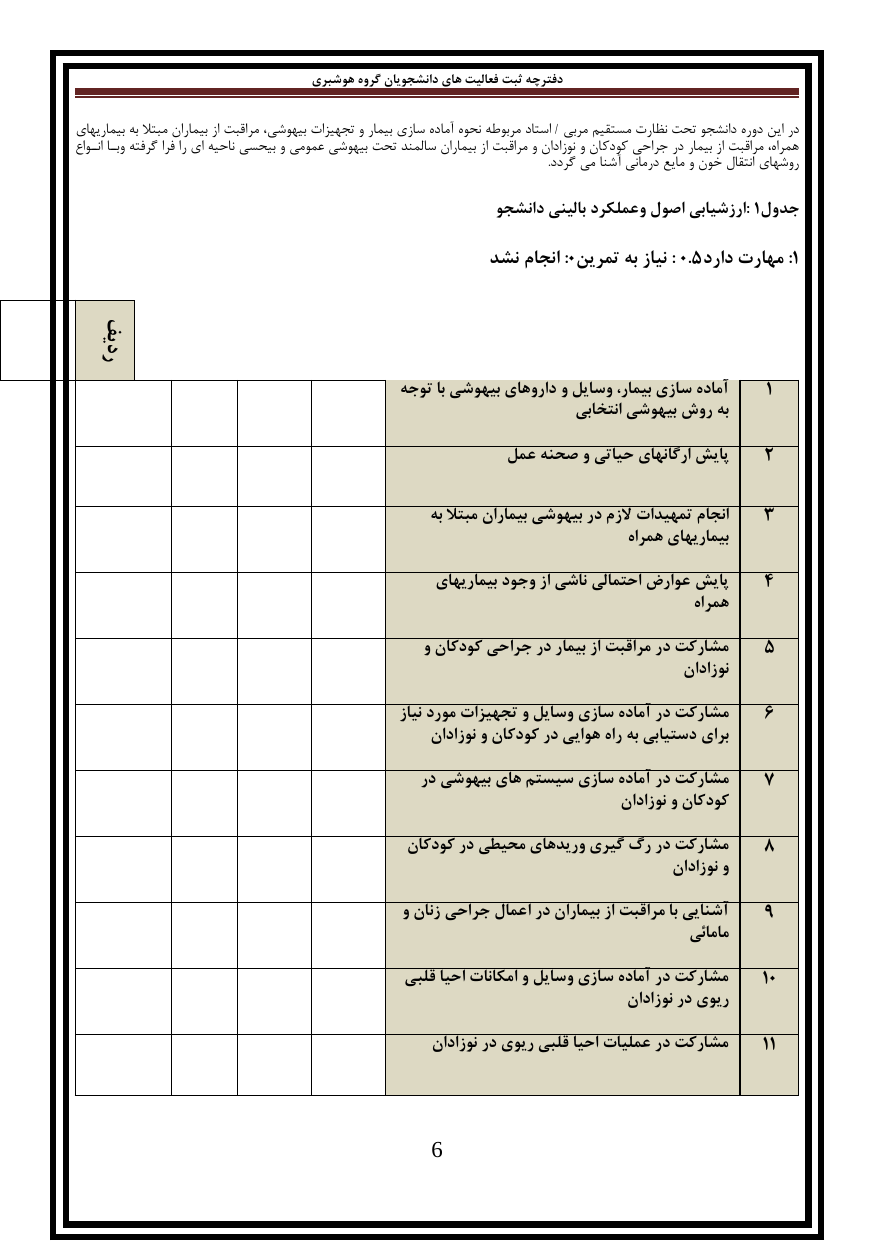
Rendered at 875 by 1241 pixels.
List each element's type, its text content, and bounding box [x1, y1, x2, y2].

table_cell [172, 837, 237, 902]
table_cell [238, 771, 311, 836]
table_cell آماده سازي بيمار، وسایل و داروهای بیهوشی با توجه به روش بیهوشی انتخابی [386, 380, 739, 446]
table_cell [76, 573, 171, 638]
table_cell 10 [741, 969, 798, 1034]
table_cell [312, 771, 385, 836]
table_cell [76, 507, 171, 572]
table_cell [238, 447, 311, 506]
table_cell مشارکت در آماده سازي وسایل و تجهیزات مورد نیاز براي دستیابی به راه هوایی در کودکان و نوزادان [386, 705, 739, 770]
table_cell [172, 1035, 237, 1095]
table_cell [172, 507, 237, 572]
table_cell [172, 705, 237, 770]
table_cell انجام تمهیدات لازم در بیهوشی بیماران مبتلا به بیماریهاي همراه [386, 507, 739, 572]
table_header ردیف [76, 301, 134, 380]
table_cell 4 [741, 573, 798, 638]
table_cell [172, 903, 237, 968]
table_cell مشارکت در عملیات احیا قلبی ریوی در نوزادان [386, 1035, 739, 1095]
table_cell [238, 903, 311, 968]
table_cell [312, 507, 385, 572]
table_cell [312, 837, 385, 902]
table_cell [172, 447, 237, 506]
table_cell پايش ارگانهاي حياتي و صحنه عمل [386, 447, 739, 506]
table_cell [76, 447, 171, 506]
table_cell [312, 573, 385, 638]
table_cell 2 [741, 447, 798, 506]
text در این دوره دانشجو تحت نظارت مستقیم مربی / استاد مربوطه نحوه آماده سازي بيمار و تجهيزات بیهوشی، مراقبت از بيماران مبتلا به بيماريهاي همراه، مراقبت از بيمار در جراحي كودكان و نوزادان و مراقبت از بيماران سالمند تحت بيهوشي عمومي و بيحسي ناحيه اي را فرا گرفته وبا انواع روشهاي انتقال خون و مايع درماني آشنا می گردد. [75, 122, 799, 172]
table_cell مشارکت در مراقبت از بيمار در جراحي كودكان و نوزادان [386, 639, 739, 704]
table_cell [172, 771, 237, 836]
table_cell [238, 705, 311, 770]
table_cell [76, 969, 171, 1034]
table_cell [76, 837, 171, 902]
table_cell [312, 705, 385, 770]
table_cell [238, 573, 311, 638]
table_cell 7 [741, 771, 798, 836]
table_cell مشارکت در آماده سازي سیستم هاي بیهوشی در کودکان و نوزادان [386, 771, 739, 836]
table_cell [76, 1035, 171, 1095]
table_cell [312, 381, 385, 446]
table_cell [76, 903, 171, 968]
table_cell [238, 969, 311, 1034]
table_cell [312, 447, 385, 506]
text جدول1 :ارزشیابی اصول وعملکرد بالینی دانشجو [75, 202, 799, 220]
table_cell [238, 1035, 311, 1095]
table_cell [76, 771, 171, 836]
table_cell 9 [741, 903, 798, 968]
table_cell 6 [741, 705, 798, 770]
table_cell [312, 903, 385, 968]
table_cell 3 [741, 507, 798, 572]
table_cell مشارکت در رگ گيري وريدهاي محيطي در كودكان و نوزادان [386, 837, 739, 902]
text 1: مهارت دارد0.5 : نیاز به تمرین0: انجام نشد [75, 249, 799, 270]
table_cell [238, 507, 311, 572]
table_cell [238, 381, 311, 446]
table_cell [76, 705, 171, 770]
table_cell 5 [741, 639, 798, 704]
table_cell [172, 639, 237, 704]
table_cell مشارکت در آماده سازی وسایل و امکانات احیا قلبی ریوی در نوزادان [386, 969, 739, 1034]
table_cell 1 [741, 381, 798, 446]
table_cell [172, 381, 237, 446]
table_cell [76, 639, 171, 704]
table_cell [312, 1035, 385, 1095]
table_cell [238, 639, 311, 704]
table_cell [312, 969, 385, 1034]
table_cell 11 [741, 1035, 798, 1095]
table_cell [312, 639, 385, 704]
table_cell آشنایی با مراقبت از بيماران در اعمال جراحي زنان و مامائي [386, 903, 739, 968]
table_cell [172, 969, 237, 1034]
table_cell 8 [741, 837, 798, 902]
table_cell پایش عوارض احتمالی ناشی از وجود بیماریهاي همراه [386, 573, 739, 638]
table_cell [238, 837, 311, 902]
table_cell [172, 573, 237, 638]
table_cell [76, 381, 171, 446]
